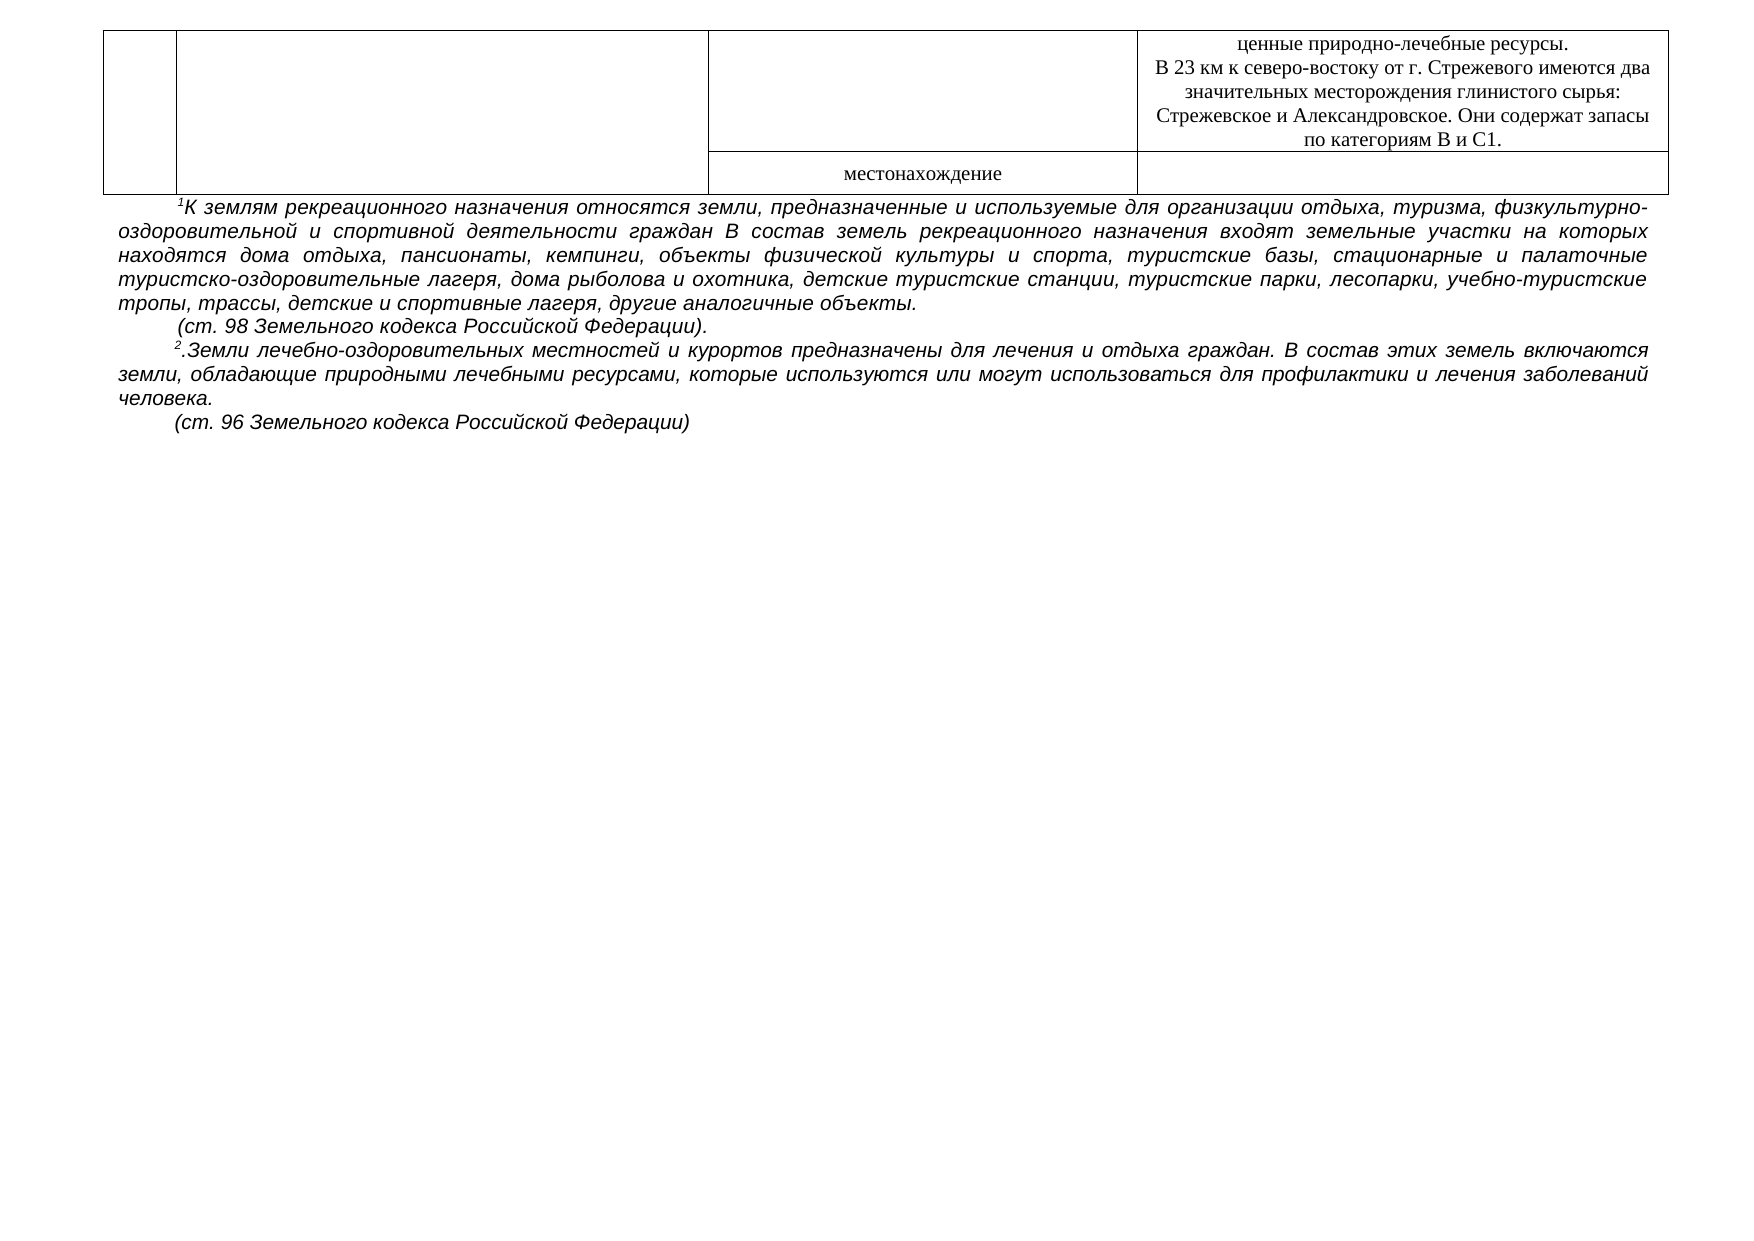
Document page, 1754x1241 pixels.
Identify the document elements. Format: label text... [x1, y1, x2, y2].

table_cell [709, 31, 1137, 151]
table_cell местонахождение [709, 152, 1137, 193]
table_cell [177, 31, 708, 193]
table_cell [1138, 31, 1668, 151]
text 1К землям рекреационного назначения относятся земли, предназначенные и используемые для организации отдыха, туризма, физкультурно-оздоровительной и спортивной деятельности граждан В состав земель рекреационного назначения входят земельные участки на которых находятся дома отдыха, пансионаты, кемпинги, объекты физической культуры и спорта, туристские базы, стационарные и палаточные туристско-оздоровительные лагеря, дома рыболова и охотника, детские туристские станции, туристские парки, лесопарки, учебно-туристские тропы, трассы, детские и спортивные лагеря, другие аналогичные объекты. [118, 195, 1651, 314]
text (ст. 98 Земельного кодекса Российской Федерации). [118, 314, 1651, 338]
table_cell [1138, 152, 1668, 193]
text 2.Земли лечебно-оздоровительных местностей и курортов предназначены для лечения и отдыха граждан. В состав этих земель включаются земли, обладающие природными лечебными ресурсами, которые используются или могут использоваться для профилактики и лечения заболеваний человека. [118, 338, 1651, 410]
text (ст. 96 Земельного кодекса Российской Федерации) [118, 410, 1665, 434]
table_cell 3. [104, 31, 176, 193]
